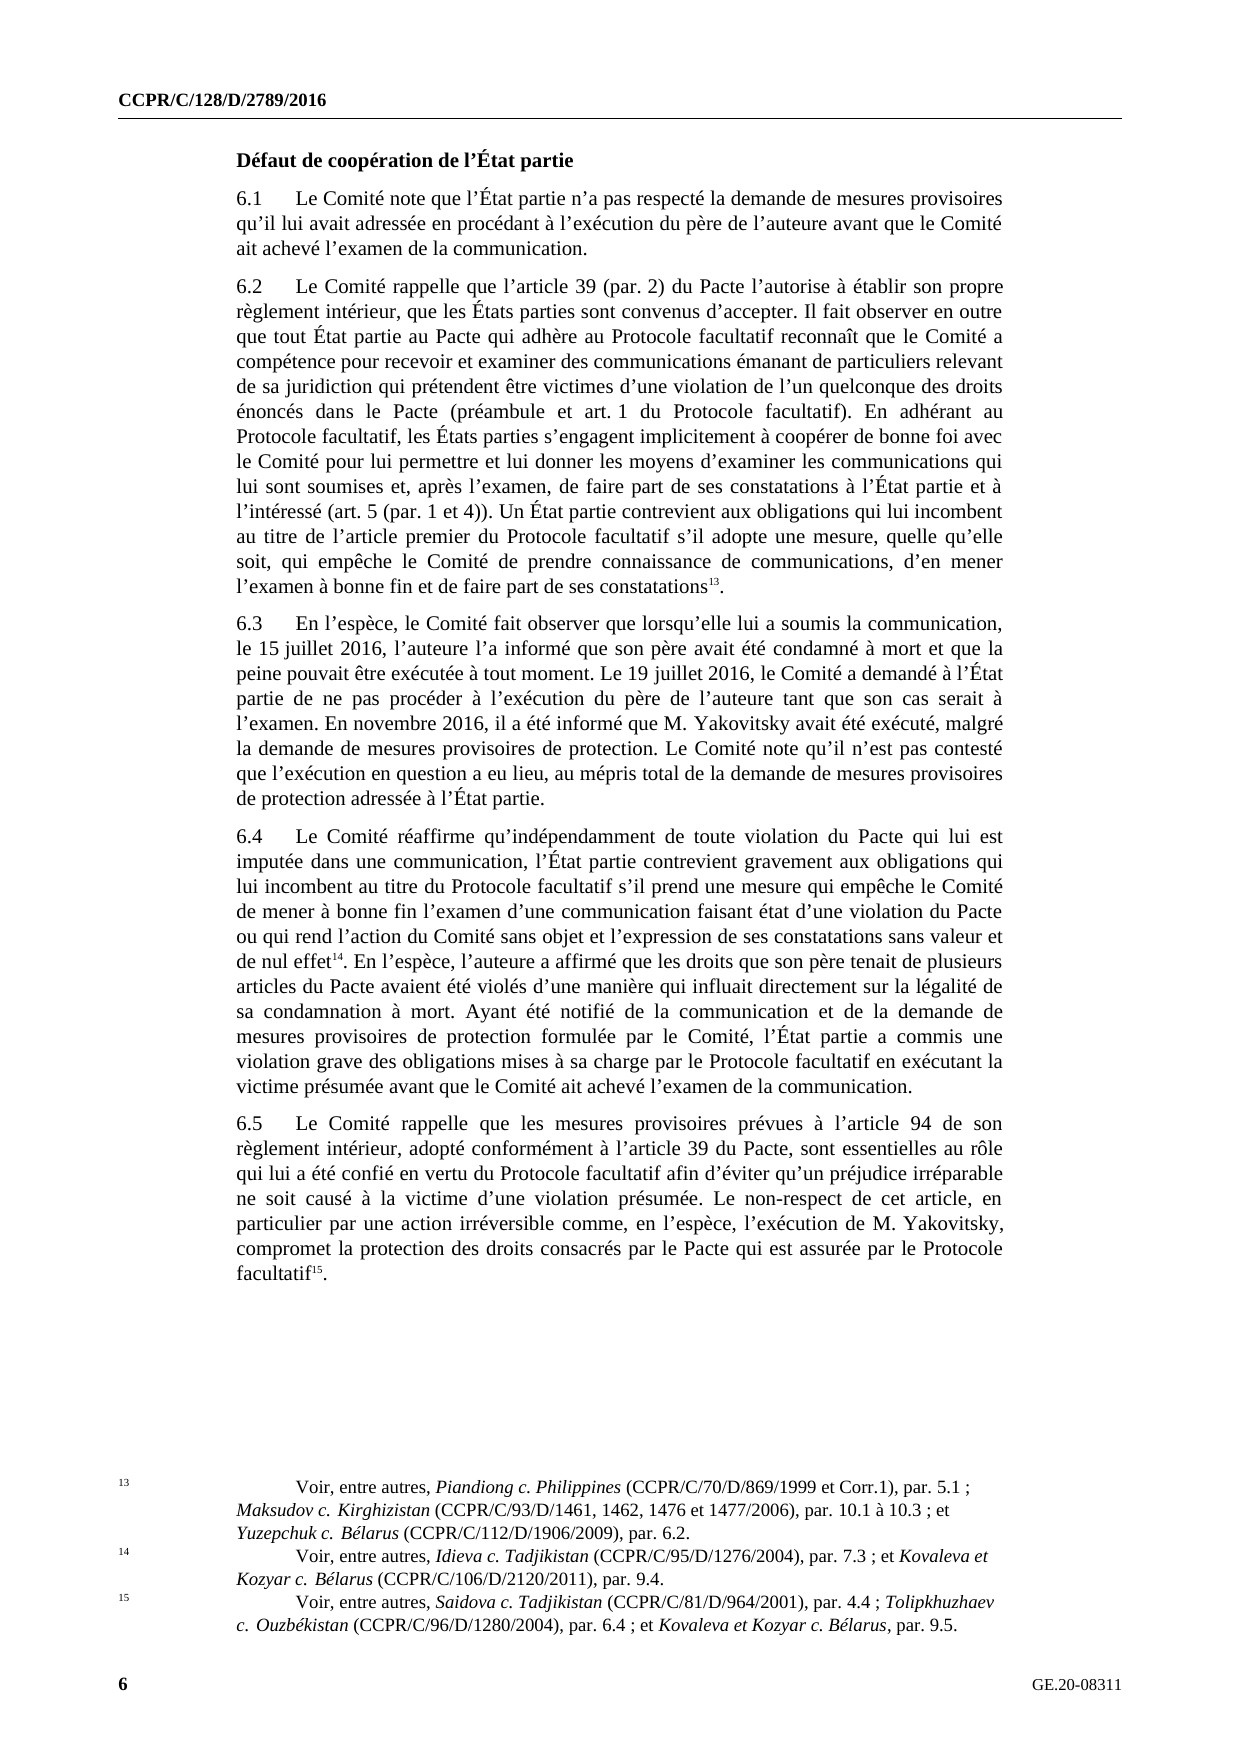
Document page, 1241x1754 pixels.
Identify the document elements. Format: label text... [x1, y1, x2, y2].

text Défaut de coopération de l’État partie [118, 148, 1004, 173]
text 6.1 Le Comité note que l’État partie n’a pas respecté la demande de mesures provisoires qu’il lui avait adressée en procédant à l’exécution du père de l’auteure avant que le Comité ait achevé l’examen de la communication. [236, 185, 1004, 260]
text 6.2 Le Comité rappelle que l’article 39 (par. 2) du Pacte l’autorise à établir son propre règlement intérieur, que les États parties sont convenus d’accepter. Il fait observer en outre que tout État partie au Pacte qui adhère au Protocole facultatif reconnaît que le Comité a compétence pour recevoir et examiner des communications émanant de particuliers relevant de sa juridiction qui prétendent être victimes d’une violation de l’un quelconque des droits énoncés dans le Pacte (préambule et art. 1 du Protocole facultatif). En adhérant au Protocole facultatif, les États parties s’engagent implicitement à coopérer de bonne foi avec le Comité pour lui permettre et lui donner les moyens d’examiner les communications qui lui sont soumises et, après l’examen, de faire part de ses constatations à l’État partie et à l’intéressé (art. 5 (par. 1 et 4)). Un État partie contrevient aux obligations qui lui incombent au titre de l’article premier du Protocole facultatif s’il adopte une mesure, quelle qu’elle soit, qui empêche le Comité de prendre connaissance de communications, d’en mener l’examen à bonne fin et de faire part de ses constatations. [236, 273, 1004, 598]
text 6.5 Le Comité rappelle que les mesures provisoires prévues à l’article 94 de son règlement intérieur, adopté conformément à l’article 39 du Pacte, sont essentielles au rôle qui lui a été confié en vertu du Protocole facultatif afin d’éviter qu’un préjudice irréparable ne soit causé à la victime d’une violation présumée. Le non-respect de cet article, en particulier par une action irréversible comme, en l’espèce, l’exécution de M. Yakovitsky, compromet la protection des droits consacrés par le Pacte qui est assurée par le Protocole facultatif. [236, 1110, 1004, 1285]
text 6.3 En l’espèce, le Comité fait observer que lorsqu’elle lui a soumis la communication, le 15 juillet 2016, l’auteure l’a informé que son père avait été condamné à mort et que la peine pouvait être exécutée à tout moment. Le 19 juillet 2016, le Comité a demandé à l’État partie de ne pas procéder à l’exécution du père de l’auteure tant que son cas serait à l’examen. En novembre 2016, il a été informé que M. Yakovitsky avait été exécuté, malgré la demande de mesures provisoires de protection. Le Comité note qu’il n’est pas contesté que l’exécution en question a eu lieu, au mépris total de la demande de mesures provisoires de protection adressée à l’État partie. [236, 610, 1004, 810]
text 6.4 Le Comité réaffirme qu’indépendamment de toute violation du Pacte qui lui est imputée dans une communication, l’État partie contrevient gravement aux obligations qui lui incombent au titre du Protocole facultatif s’il prend une mesure qui empêche le Comité de mener à bonne fin l’examen d’une communication faisant état d’une violation du Pacte ou qui rend l’action du Comité sans objet et l’expression de ses constatations sans valeur et de nul effet. En l’espèce, l’auteure a affirmé que les droits que son père tenait de plusieurs articles du Pacte avaient été violés d’une manière qui influait directement sur la légalité de sa condamnation à mort. Ayant été notifié de la communication et de la demande de mesures provisoires de protection formulée par le Comité, l’État partie a commis une violation grave des obligations mises à sa charge par le Protocole facultatif en exécutant la victime présumée avant que le Comité ait achevé l’examen de la communication. [236, 823, 1004, 1098]
